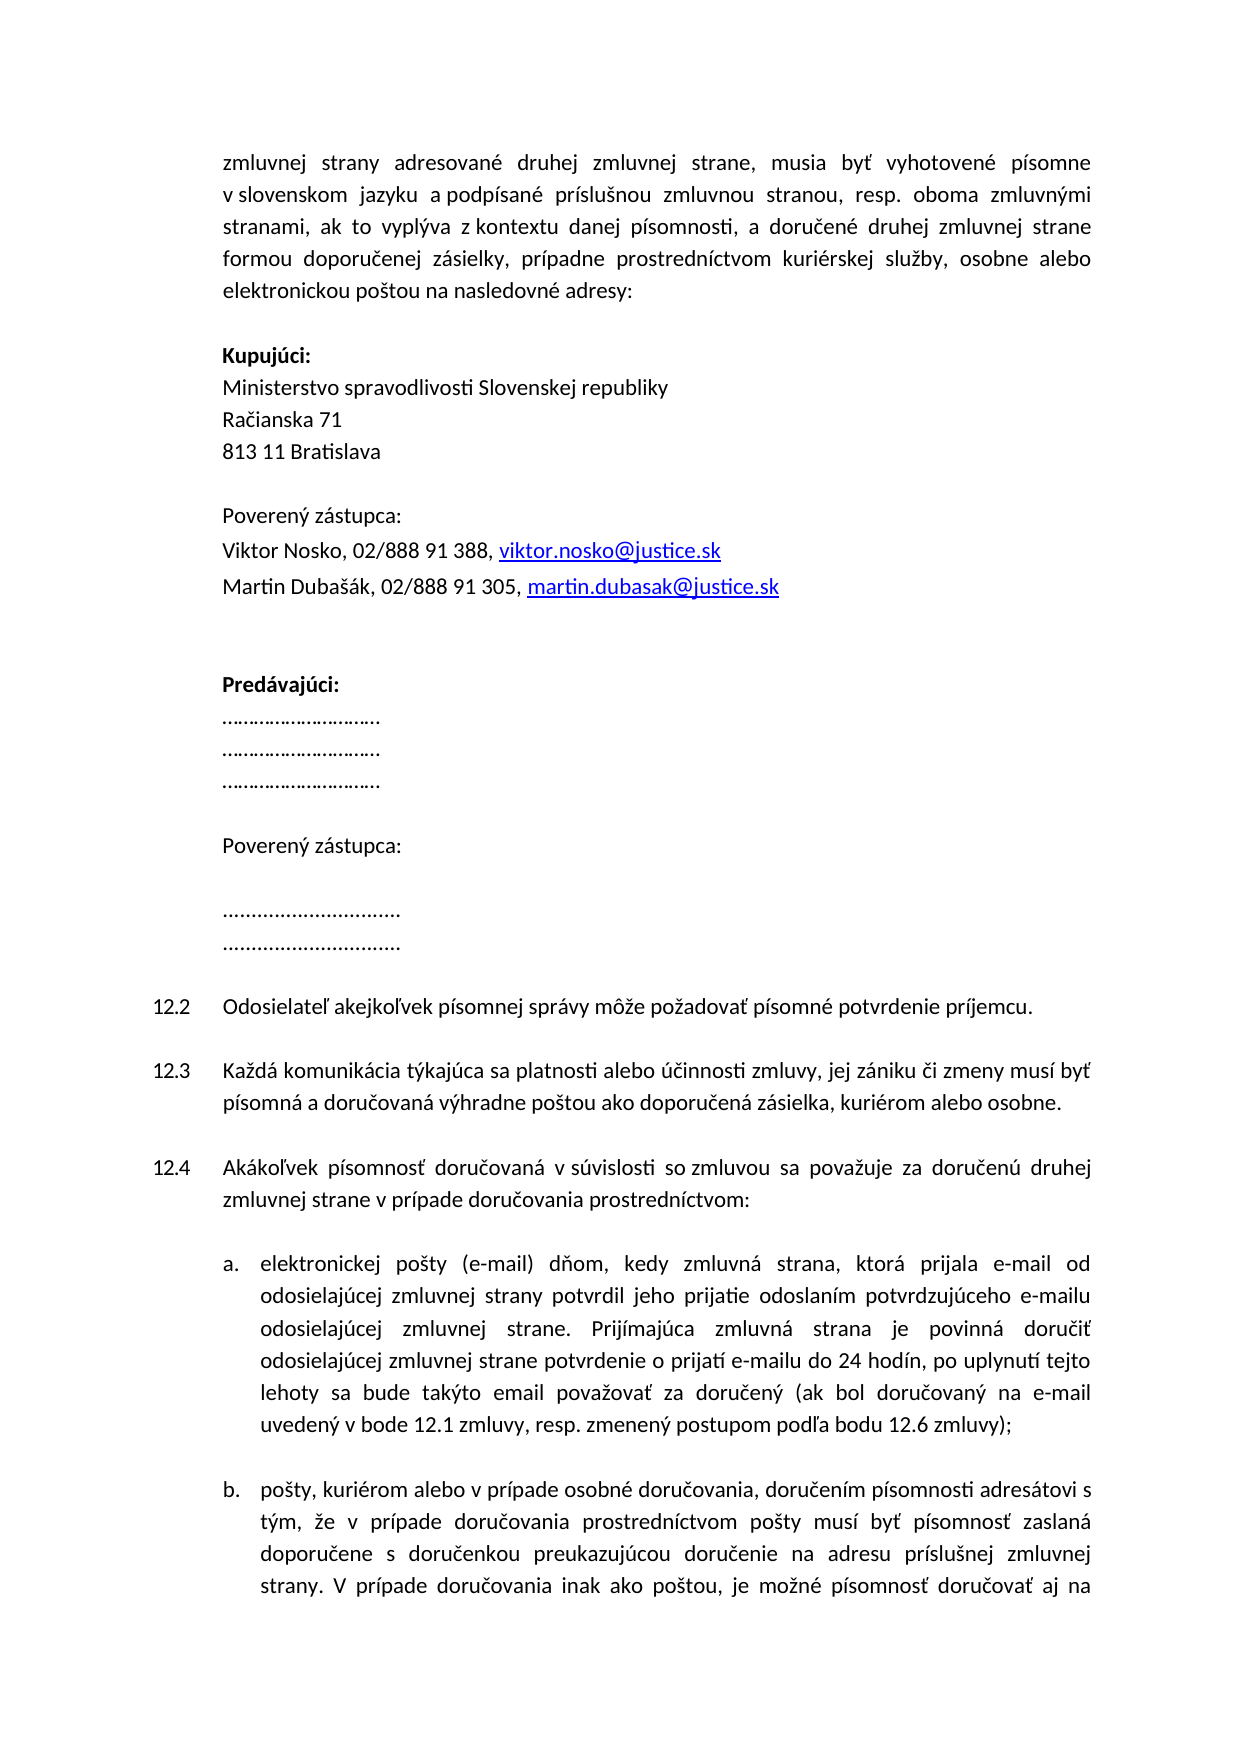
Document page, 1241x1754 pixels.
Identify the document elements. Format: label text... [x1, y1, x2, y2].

text ………………………… [221, 767, 1093, 795]
text Kupujúci: [221, 341, 1093, 369]
text Ministerstvo spravodlivosti Slovenskej republiky [221, 373, 1093, 401]
text ............................... [221, 928, 1093, 956]
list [223, 1475, 1093, 1599]
text 813 11 Bratislava [221, 437, 1093, 465]
list Akákoľvek písomnosť doručovaná v súvislosti so zmluvou sa považuje za doručenú druhej zmluvnej strane v prípade doručovania prostredníctvom: [152, 1153, 1093, 1213]
text Račianska 71 [221, 405, 1093, 433]
text Viktor Nosko, 02/888 91 388, viktor.nosko@justice.sk [221, 534, 1093, 565]
list Odosielateľ akejkoľvek písomnej správy môže požadovať písomné potvrdenie príjemcu. [152, 992, 1093, 1020]
list Každá komunikácia týkajúca sa platnosti alebo účinnosti zmluvy, jej zániku či zmeny musí byť písomná a doručovaná výhradne poštou ako doporučená zásielka, kuriérom alebo osobne. [152, 1056, 1093, 1117]
text ………………………… [221, 702, 1093, 730]
text ............................... [221, 895, 1093, 923]
text Predávajúci: [221, 670, 1093, 698]
list elektronickej pošty (e-mail) dňom, kedy zmluvná strana, ktorá prijala e-mail od odosielajúcej zmluvnej strany potvrdil jeho prijatie odoslaním potvrdzujúceho e-mailu odosielajúcej zmluvnej strane. Prijímajúca zmluvná strana je povinná doručiť odosielajúcej zmluvnej strane potvrdenie o prijatí e-mailu do 24 hodín, po uplynutí tejto lehoty sa bude takýto email považovať za doručený (ak bol doručovaný na e-mail uvedený v bode 12.1 zmluvy, resp. zmenený postupom podľa bodu 12.6 zmluvy); [223, 1249, 1093, 1438]
text Poverený zástupca: [221, 502, 1093, 530]
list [152, 148, 1093, 304]
text Martin Dubašák, 02/888 91 305, martin.dubasak@justice.sk [221, 570, 1093, 601]
text Poverený zástupca: [221, 831, 1093, 859]
text ………………………… [221, 734, 1093, 762]
